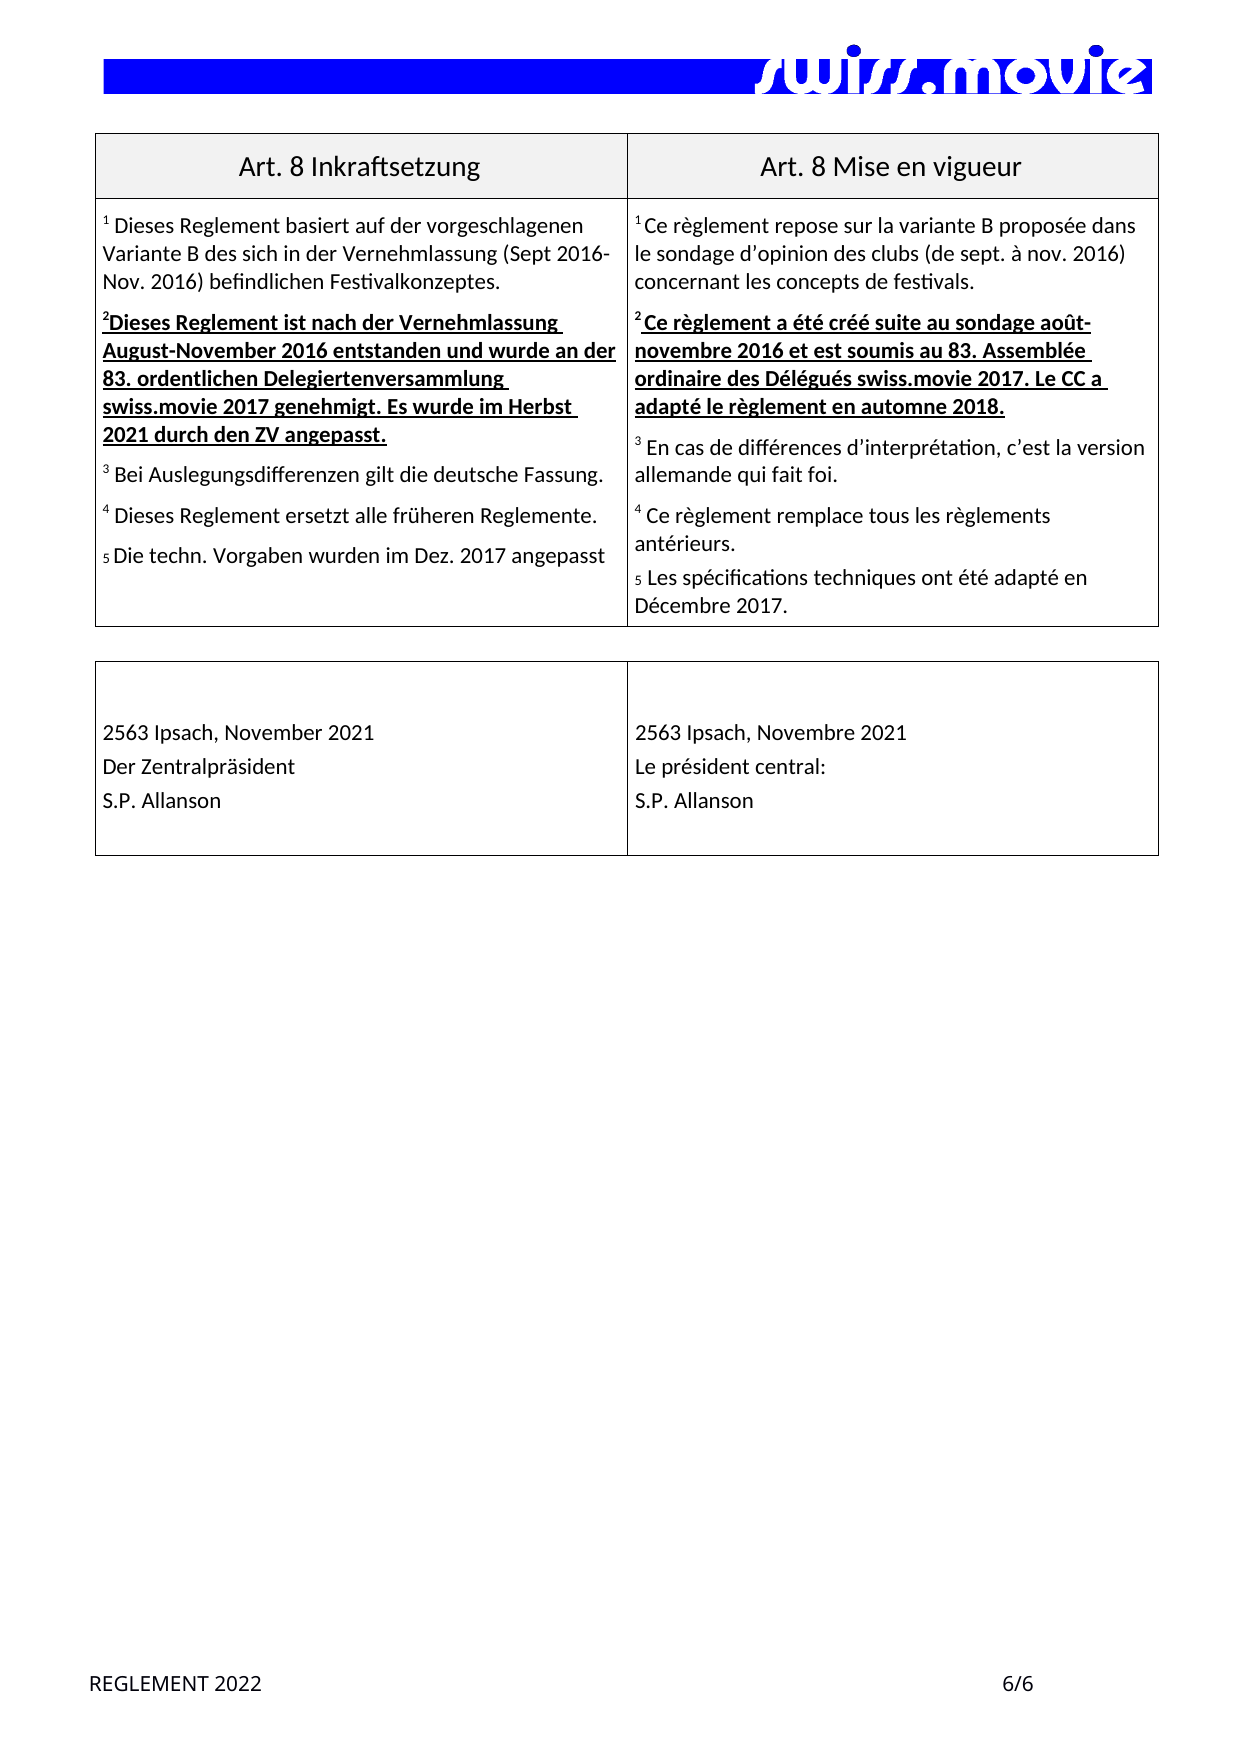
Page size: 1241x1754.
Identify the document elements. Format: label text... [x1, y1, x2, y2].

table_cell 1 Ce règlement repose sur la variante B proposée dans le sondage d’opinion des clubs (de sept. à nov. 2016) concernant les concepts de festivals. 2 Ce règlement a été créé suite au sondage août-novembre 2016 et est soumis au 83. Assemblée ordinaire des Délégués swiss.movie 2017. Le CC a adapté le règlement en automne 2018. 3 En cas de différences d’interprétation, c’est la version allemande qui fait foi. 4 Ce règlement remplace tous les règlements antérieurs. 5 Les spécifications techniques ont été adapté en Décembre 2017. [628, 199, 1158, 626]
table_cell 1 Dieses Reglement basiert auf der vorgeschlagenen Variante B des sich in der Vernehmlassung (Sept 2016-Nov. 2016) befindlichen Festivalkonzeptes. 2Dieses Reglement ist nach der Vernehmlassung August-November 2016 entstanden und wurde an der 83. ordentlichen Delegiertenversammlung swiss.movie 2017 genehmigt. Es wurde im Herbst 2021 durch den ZV angepasst. 3 Bei Auslegungsdifferenzen gilt die deutsche Fassung. 4 Dieses Reglement ersetzt alle früheren Reglemente. 5 Die techn. Vorgaben wurden im Dez. 2017 angepasst [96, 199, 627, 626]
table_header 2563 Ipsach, November 2021 Der Zentralpräsident S.P. Allanson [96, 662, 627, 855]
table_cell Art. 8 Inkraftsetzung [96, 134, 627, 198]
table_header 2563 Ipsach, Novembre 2021 Le président central: S.P. Allanson [628, 662, 1158, 855]
table_cell Art. 8 Mise en vigueur [628, 134, 1158, 198]
